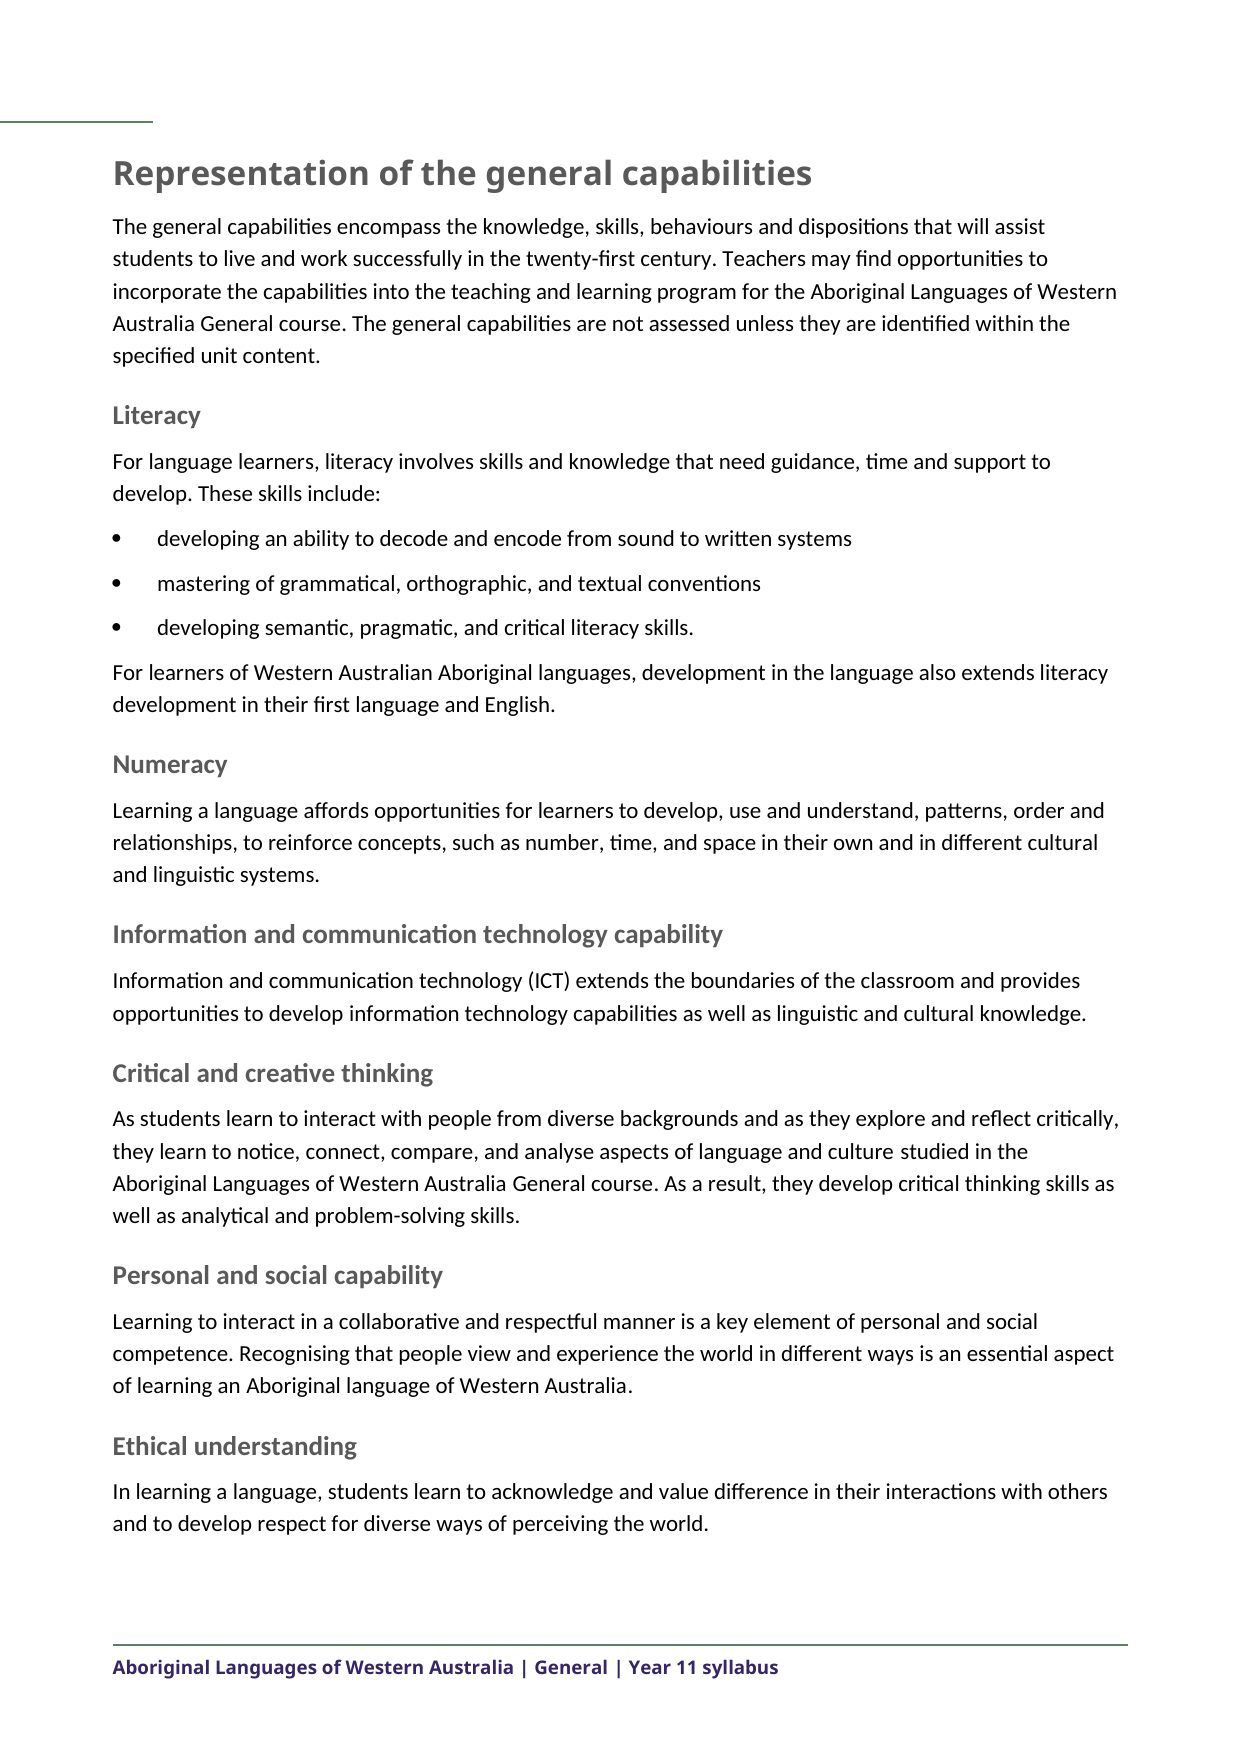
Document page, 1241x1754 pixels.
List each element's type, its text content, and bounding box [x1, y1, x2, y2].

text Personal and social capability [112, 1258, 1128, 1291]
list developing semantic, pragmatic, and critical literacy skills. [112, 613, 1128, 641]
text As students learn to interact with people from diverse backgrounds and as they explore and reflect critically, they learn to notice, connect, compare, and analyse aspects of language and culture studied in the Aboriginal Languages of Western Australia General course. As a result, they develop critical thinking skills as well as analytical and problem-solving skills. [112, 1104, 1128, 1229]
text Numeracy [112, 747, 1128, 780]
text For language learners, literacy involves skills and knowledge that need guidance, time and support to develop. These skills include: [112, 447, 1128, 507]
text Critical and creative thinking [112, 1056, 1128, 1089]
subtitle Literacy [112, 398, 1128, 431]
text Information and communication technology (ICT) extends the boundaries of the classroom and provides opportunities to develop information technology capabilities as well as linguistic and cultural knowledge. [112, 966, 1128, 1027]
subtitle Ethical understanding [112, 1429, 1128, 1462]
text The general capabilities encompass the knowledge, skills, behaviours and dispositions that will assist students to live and work successfully in the twenty-first century. Teachers may find opportunities to incorporate the capabilities into the teaching and learning program for the Aboriginal Languages of Western Australia General course. The general capabilities are not assessed unless they are identified within the specified unit content. [112, 212, 1128, 369]
text Learning to interact in a collaborative and respectful manner is a key element of personal and social competence. Recognising that people view and experience the world in different ways is an essential aspect of learning an Aboriginal language of Western Australia. [112, 1307, 1128, 1399]
text Learning a language affords opportunities for learners to develop, use and understand, patterns, order and relationships, to reinforce concepts, such as number, time, and space in their own and in different cultural and linguistic systems. [112, 796, 1128, 888]
list developing an ability to decode and encode from sound to written systems [112, 524, 1128, 552]
list mastering of grammatical, orthographic, and textual conventions [112, 569, 1128, 597]
text For learners of Western Australian Aboriginal languages, development in the language also extends literacy development in their first language and English. [112, 658, 1128, 718]
text In learning a language, students learn to acknowledge and value difference in their interactions with others and to develop respect for diverse ways of perceiving the world. [112, 1477, 1128, 1538]
text Information and communication technology capability [112, 918, 1128, 951]
subtitle Representation of the general capabilities [112, 150, 1128, 195]
